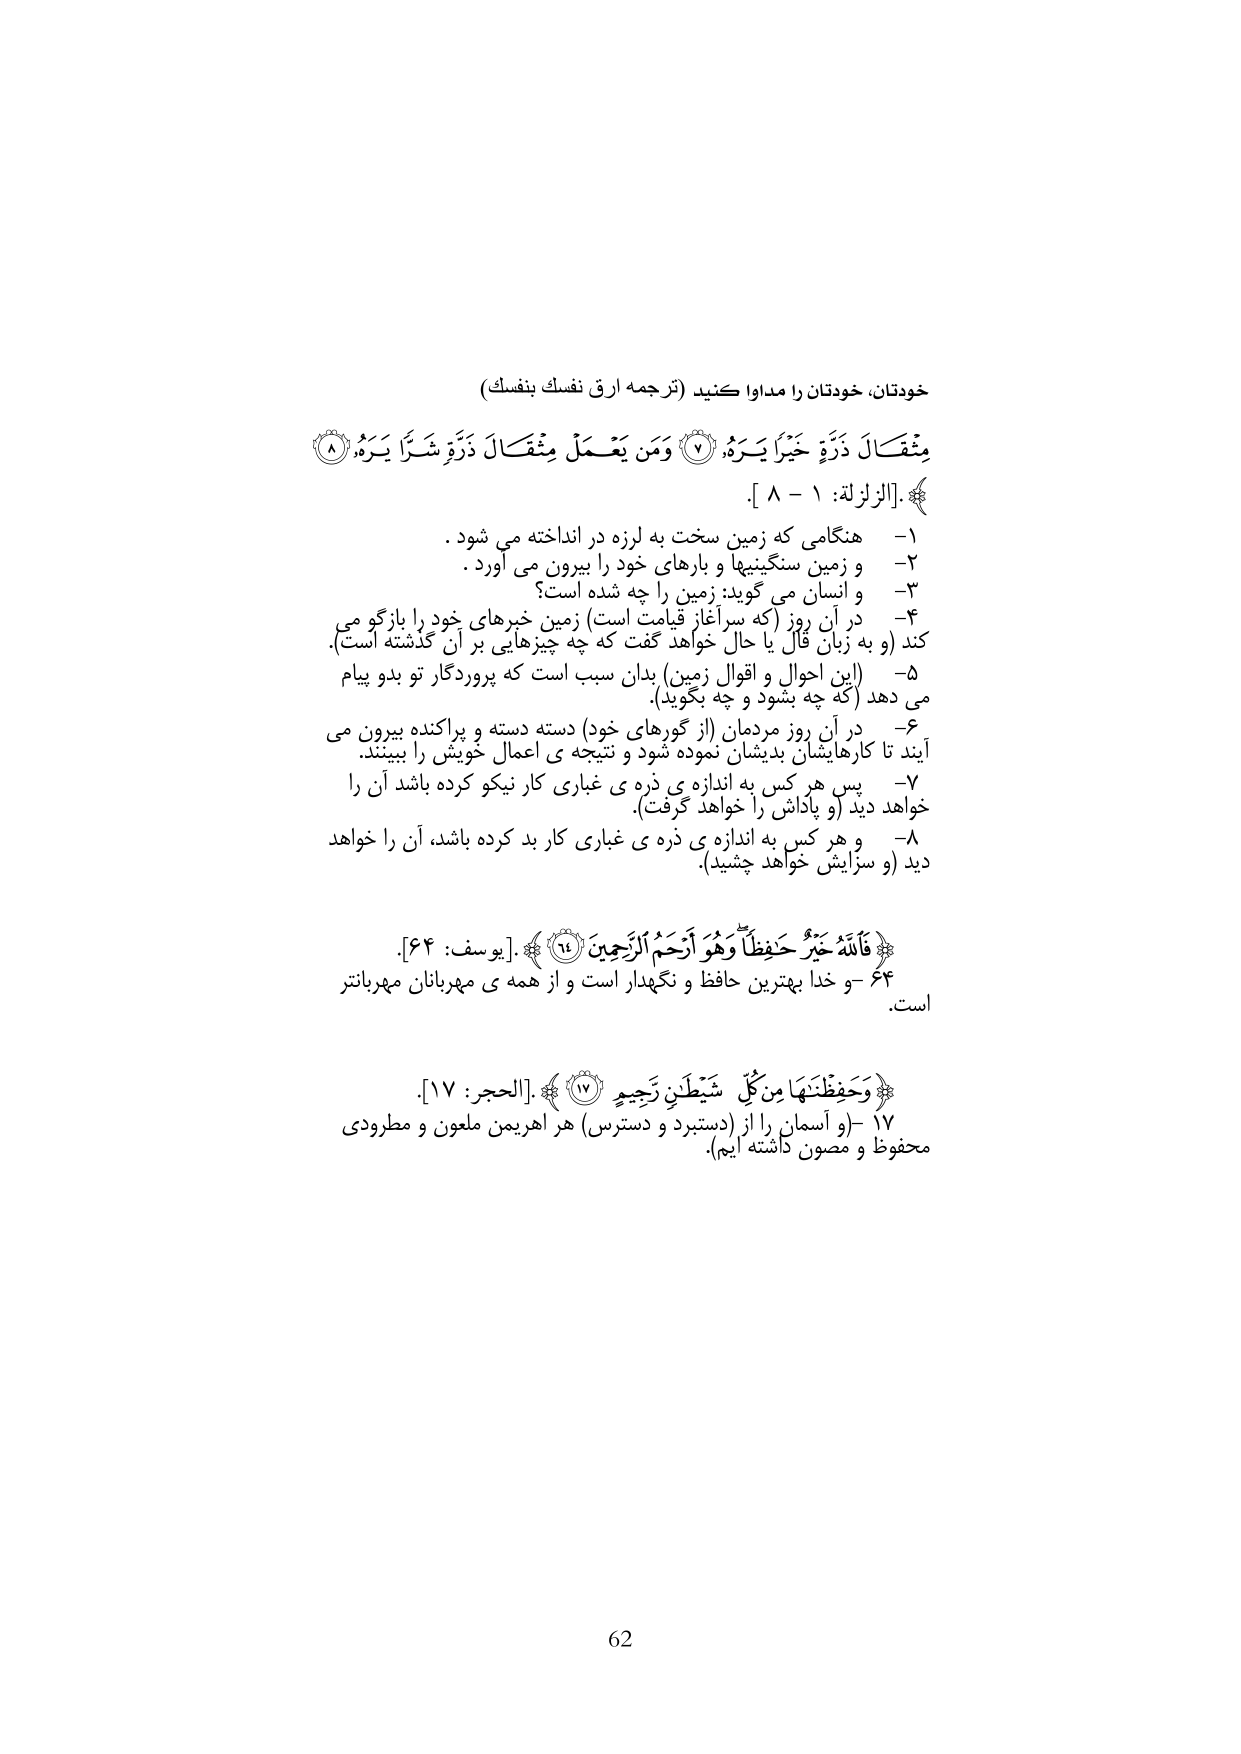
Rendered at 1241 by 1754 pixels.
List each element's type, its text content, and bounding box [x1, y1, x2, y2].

list در آن روز مردمان (از گورهاي خود) دسته دسته و پراكنده بيرون مي آيند تا كارهايشان بديشان نموده شود و نتيجه ي اعمال خويش را ببينند. [311, 713, 929, 768]
list (اين احوال و اقوال زمين) بدان سبب است كه پروردگار تو بدو پيام مي دهد (كه چه بشود و چه بگويد). [311, 658, 929, 713]
list و زمين سنگينيها و بارهاي خود را بيرون مي آورد . [311, 549, 929, 576]
text ﮋ ﭙ ﭚ ﭛ ﭜ ﭝ ﭞ ﮊ .[الحجر: ١٧]. [311, 1054, 929, 1109]
text 17 -(و آسمان را از (دستبرد و دسترس) هر اهريمن ملعون و مطرودي محفوظ و مصون داشته ايم). [311, 1109, 929, 1163]
list هنگامي كه زمين سخت به لرزه در انداخته مي شود . [311, 521, 929, 549]
text 64 -و خدا بهترين حافظ و نگهدار است و از همه ي مهربانان مهربانتر است. [311, 966, 929, 1021]
list در آن روز (كه سرآغاز قيامت است) زمين خبرهاي خود را بازگو مي كند (و به زبان قال يا حال خواهد گفت كه چه چيزهايي بر آن گذشته است). [311, 604, 929, 658]
text ﮋ ﭝ ﭞ ﭟﭠ ﭡ ﭢ ﭣ ﭤ ﮊ .[يوسف: ٦٤]. [311, 912, 929, 966]
list و هر كس به اندازه ي ذره ي غباري كار بد كرده باشد، آن را خواهد ديد (و سزايش خواهد چشيد). [311, 823, 929, 878]
list و انسان مي گويد: زمين را چه شده است؟ [311, 576, 929, 604]
list پس هر كس به اندازه ي ذره ي غباري كار نيكو كرده باشد آن را خواهد ديد (و پاداش را خواهد گرفت). [311, 768, 929, 823]
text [311, 413, 929, 521]
